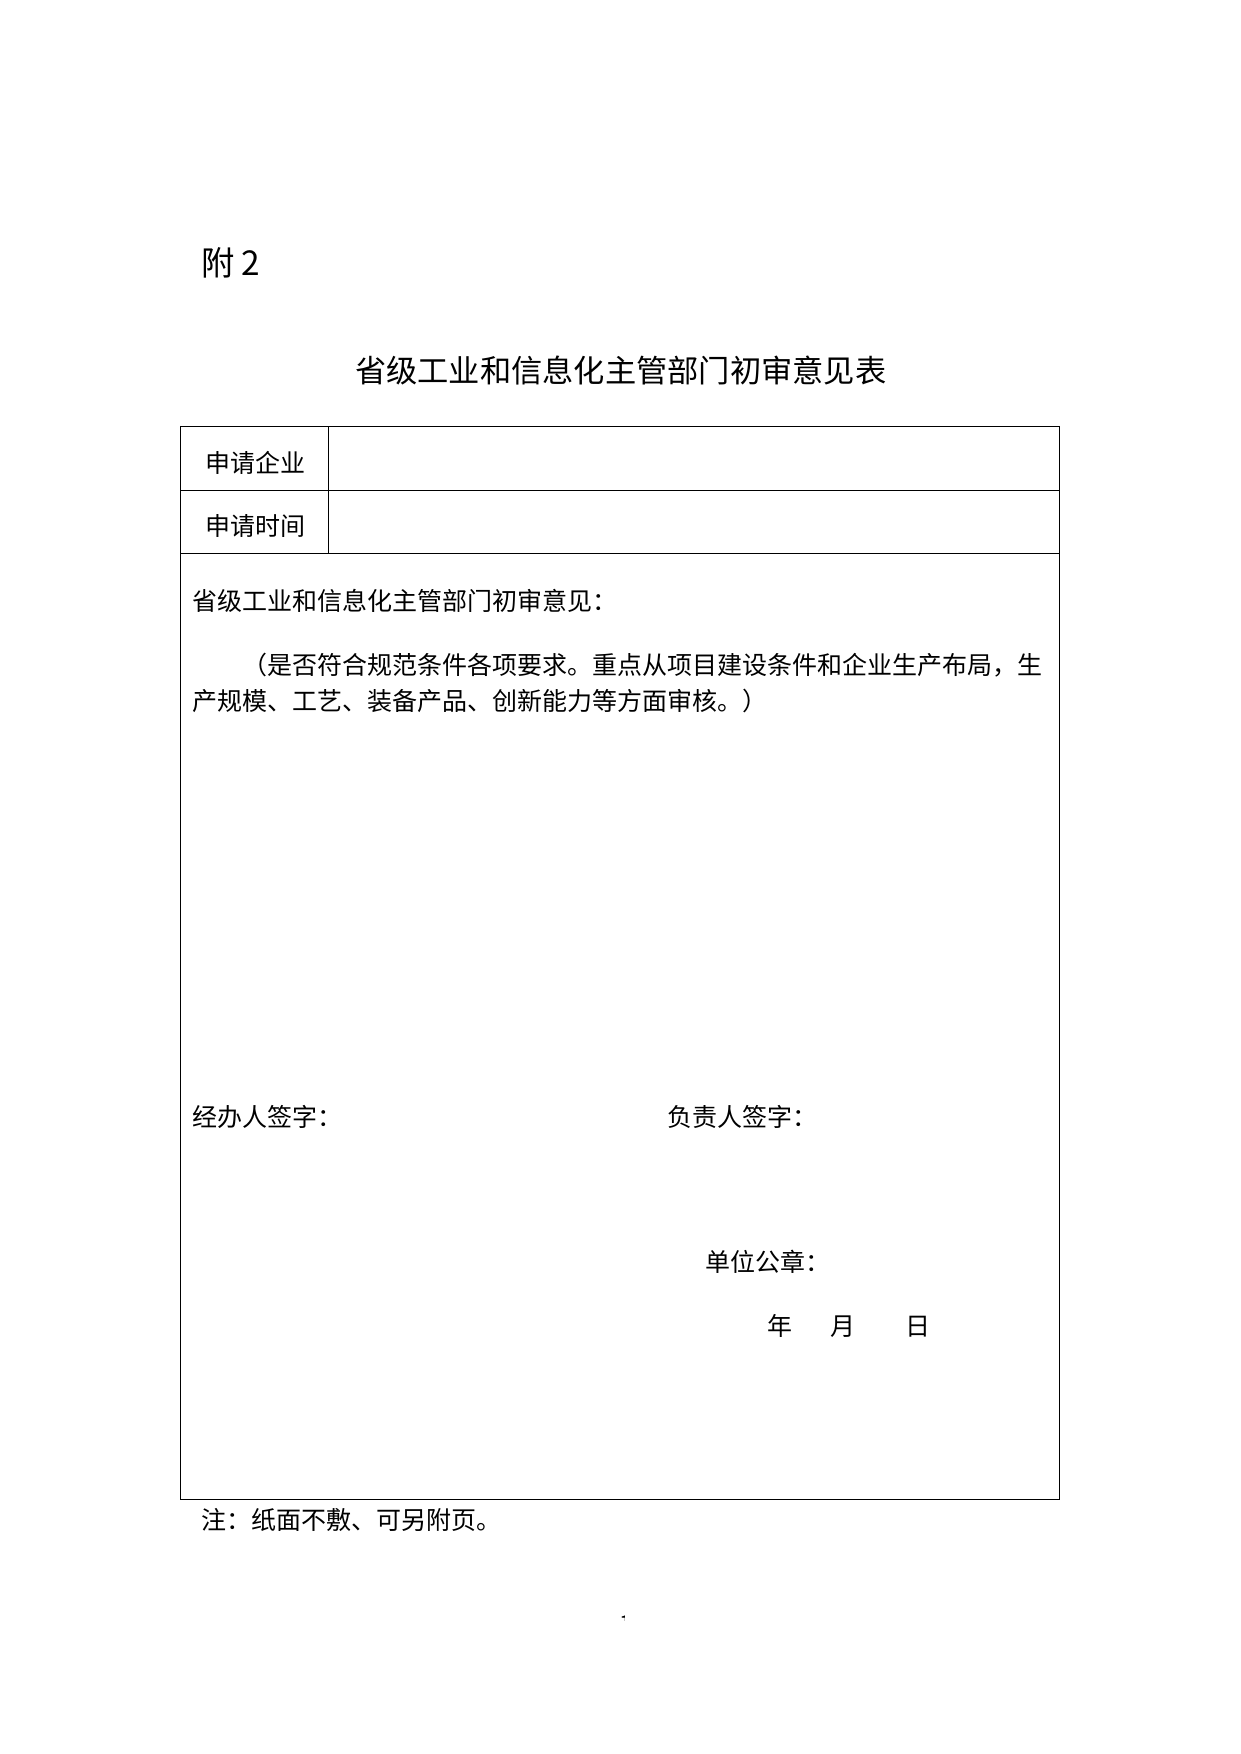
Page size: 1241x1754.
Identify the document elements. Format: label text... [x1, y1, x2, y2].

table_cell 申请时间 [181, 491, 328, 553]
text 省级工业和信息化主管部门初审意见表 [235, 339, 1006, 393]
table_cell [329, 491, 1059, 553]
text 注：纸面不敷、可另附页。 [201, 1501, 1103, 1537]
table_cell 省级工业和信息化主管部门初审意见： （是否符合规范条件各项要求。重点从项目建设条件和企业生产布局，生产规模、工艺、装备产品、创新能力等方面审核。） 经办人签字： 负责人签字： 单位公章： 年 月 日 [181, 554, 1059, 1499]
table_header 申请企业 [181, 427, 328, 490]
table_header [329, 427, 1059, 490]
text 附 2 [201, 236, 1103, 285]
